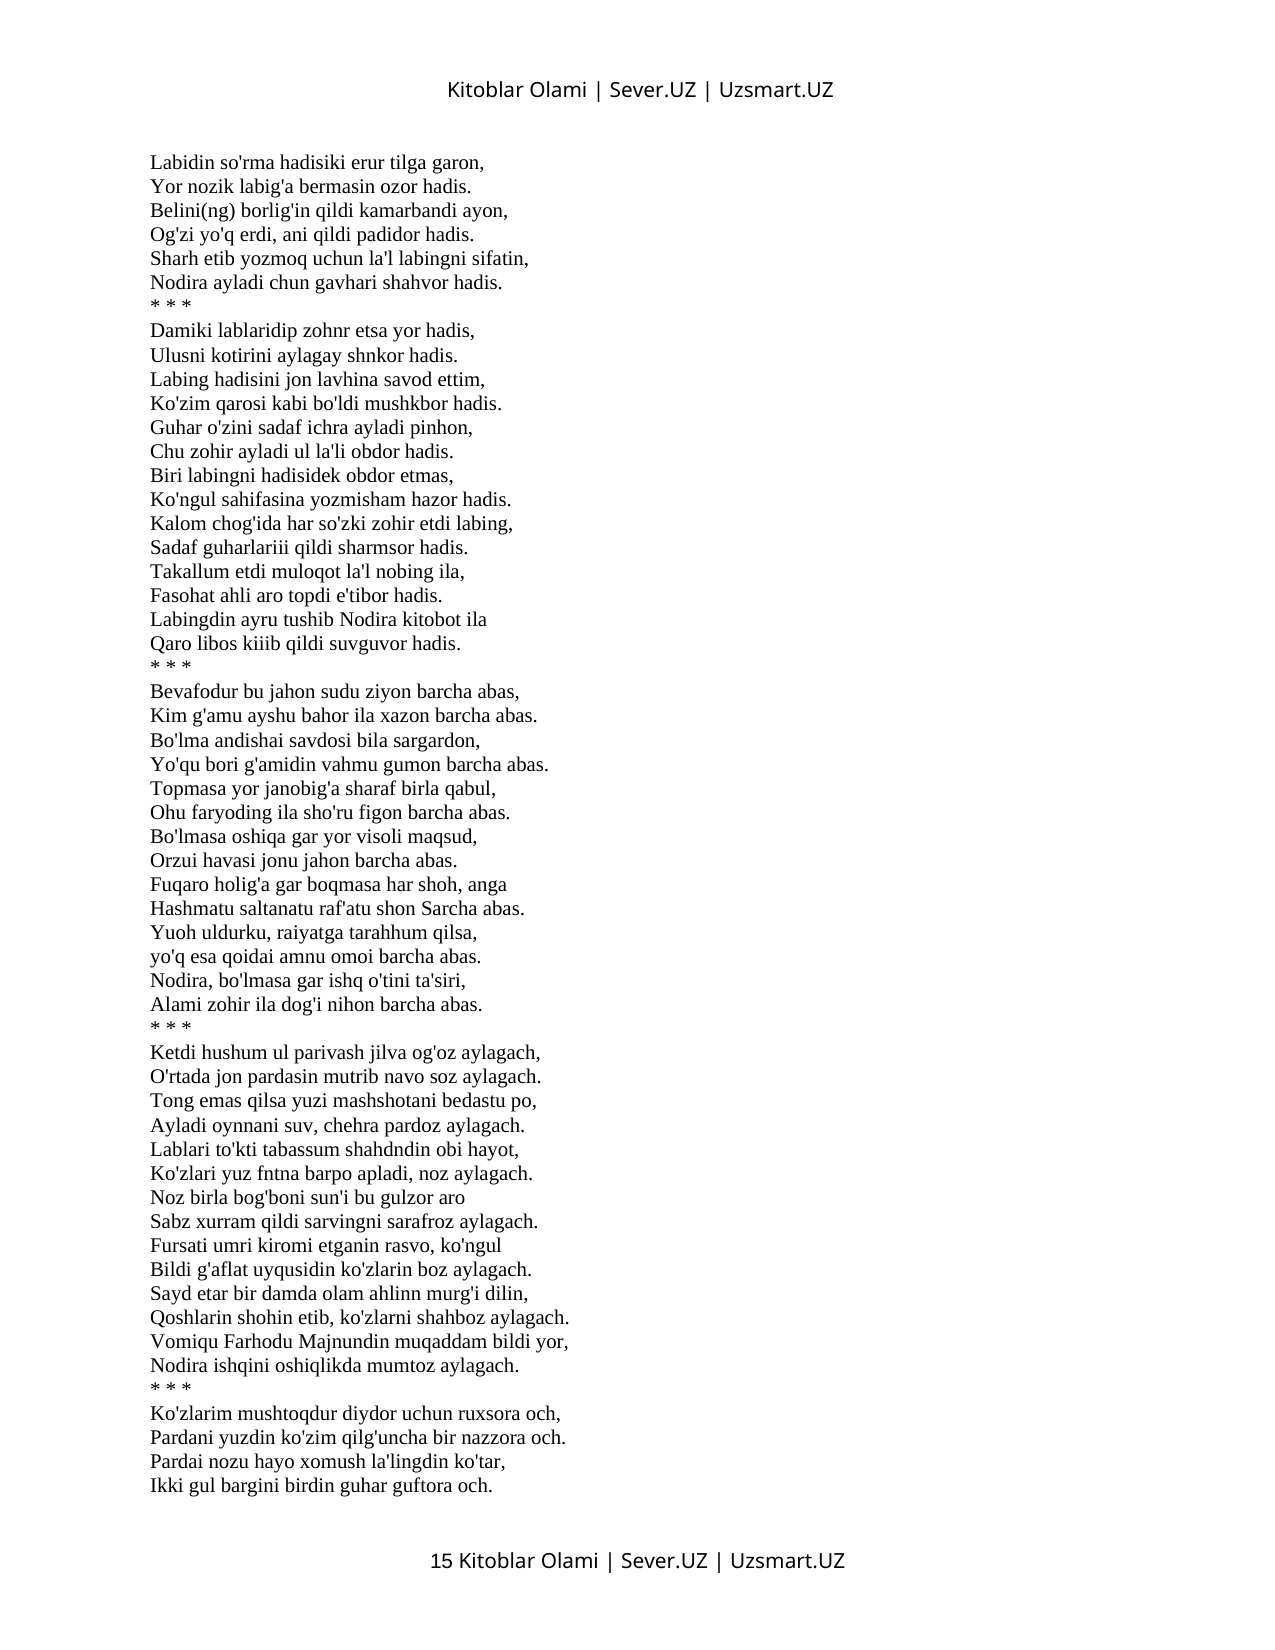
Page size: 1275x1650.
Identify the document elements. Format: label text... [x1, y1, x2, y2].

text Ayladi oynnani suv, chehra pardoz aylagach. [150, 1112, 1125, 1137]
text Kalom chog'ida har so'zki zohir etdi labing, [150, 511, 1125, 535]
text Ohu faryoding ila sho'ru figon barcha abas. [150, 800, 1125, 824]
text Qaro libos kiiib qildi suvguvor hadis. [150, 631, 1125, 655]
text Bo'lma andishai savdosi bila sargardon, [150, 727, 1125, 752]
text Nodira ayladi chun gavhari shahvor hadis. [150, 270, 1125, 294]
text Alami zohir ila dog'i nihon barcha abas. [150, 992, 1125, 1016]
text Nodira, bo'lmasa gar ishq o'tini ta'siri, [150, 968, 1125, 992]
text Sharh etib yozmoq uchun la'l labingni sifatin, [150, 246, 1125, 270]
text Guhar o'zini sadaf ichra ayladi pinhon, [150, 415, 1125, 439]
text * * * [150, 655, 1125, 679]
text Orzui havasi jonu jahon barcha abas. [150, 848, 1125, 872]
text Vomiqu Farhodu Majnundin muqaddam bildi yor, [150, 1329, 1125, 1353]
text Fasohat ahli aro topdi e'tibor hadis. [150, 583, 1125, 607]
text Biri labingni hadisidek obdor etmas, [150, 463, 1125, 487]
text * * * [150, 1377, 1125, 1401]
text Ulusni kotirini aylagay shnkor hadis. [150, 342, 1125, 367]
text Ikki gul bargini birdin guhar guftora och. [150, 1473, 1125, 1497]
text Sabz xurram qildi sarvingni sarafroz aylagach. [150, 1209, 1125, 1233]
text yo'q esa qoidai amnu omoi barcha abas. [150, 944, 1125, 968]
text Chu zohir ayladi ul la'li obdor hadis. [150, 439, 1125, 463]
text Yo'qu bori g'amidin vahmu gumon barcha abas. [150, 752, 1125, 776]
text Topmasa yor janobig'a sharaf birla qabul, [150, 776, 1125, 800]
text Kim g'amu ayshu bahor ila xazon barcha abas. [150, 703, 1125, 727]
text Takallum etdi muloqot la'l nobing ila, [150, 559, 1125, 583]
text * * * [150, 1016, 1125, 1040]
text Yor nozik labig'a bermasin ozor hadis. [150, 174, 1125, 198]
text Ko'ngul sahifasina yozmisham hazor hadis. [150, 487, 1125, 511]
text Bo'lmasa oshiqa gar yor visoli maqsud, [150, 824, 1125, 848]
text Noz birla bog'boni sun'i bu gulzor aro [150, 1185, 1125, 1209]
text Lablari to'kti tabassum shahdndin obi hayot, [150, 1137, 1125, 1161]
text Fuqaro holig'a gar boqmasa har shoh, anga [150, 872, 1125, 896]
text Pardani yuzdin ko'zim qilg'uncha bir nazzora och. [150, 1425, 1125, 1449]
text O'rtada jon pardasin mutrib navo soz aylagach. [150, 1064, 1125, 1088]
text Sadaf guharlariii qildi sharmsor hadis. [150, 535, 1125, 559]
text Labidin so'rma hadisiki erur tilga garon, [150, 150, 1125, 174]
text Damiki lablaridip zohnr etsa yor hadis, [150, 318, 1125, 342]
text Labing hadisini jon lavhina savod ettim, [150, 367, 1125, 391]
text Bildi g'aflat uyqusidin ko'zlarin boz aylagach. [150, 1257, 1125, 1281]
text Hashmatu saltanatu raf'atu shon Sarcha abas. [150, 896, 1125, 920]
text Ketdi hushum ul parivash jilva og'oz aylagach, [150, 1040, 1125, 1064]
text Yuoh uldurku, raiyatga tarahhum qilsa, [150, 920, 1125, 944]
text Bevafodur bu jahon sudu ziyon barcha abas, [150, 679, 1125, 703]
text Qoshlarin shohin etib, ko'zlarni shahboz aylagach. [150, 1305, 1125, 1329]
text Sayd etar bir damda olam ahlinn murg'i dilin, [150, 1281, 1125, 1305]
text Ko'zim qarosi kabi bo'ldi mushkbor hadis. [150, 391, 1125, 415]
text Tong emas qilsa yuzi mashshotani bedastu po, [150, 1088, 1125, 1112]
text Fursati umri kiromi etganin rasvo, ko'ngul [150, 1233, 1125, 1257]
text Og'zi yo'q erdi, ani qildi padidor hadis. [150, 222, 1125, 246]
text Nodira ishqini oshiqlikda mumtoz aylagach. [150, 1353, 1125, 1377]
text Pardai nozu hayo xomush la'lingdin ko'tar, [150, 1449, 1125, 1473]
text Labingdin ayru tushib Nodira kitobot ila [150, 607, 1125, 631]
text Belini(ng) borlig'in qildi kamarbandi ayon, [150, 198, 1125, 222]
text * * * [150, 294, 1125, 318]
text Ko'zlarim mushtoqdur diydor uchun ruxsora och, [150, 1401, 1125, 1425]
text Ko'zlari yuz fntna barpo apladi, noz aylagach. [150, 1161, 1125, 1185]
